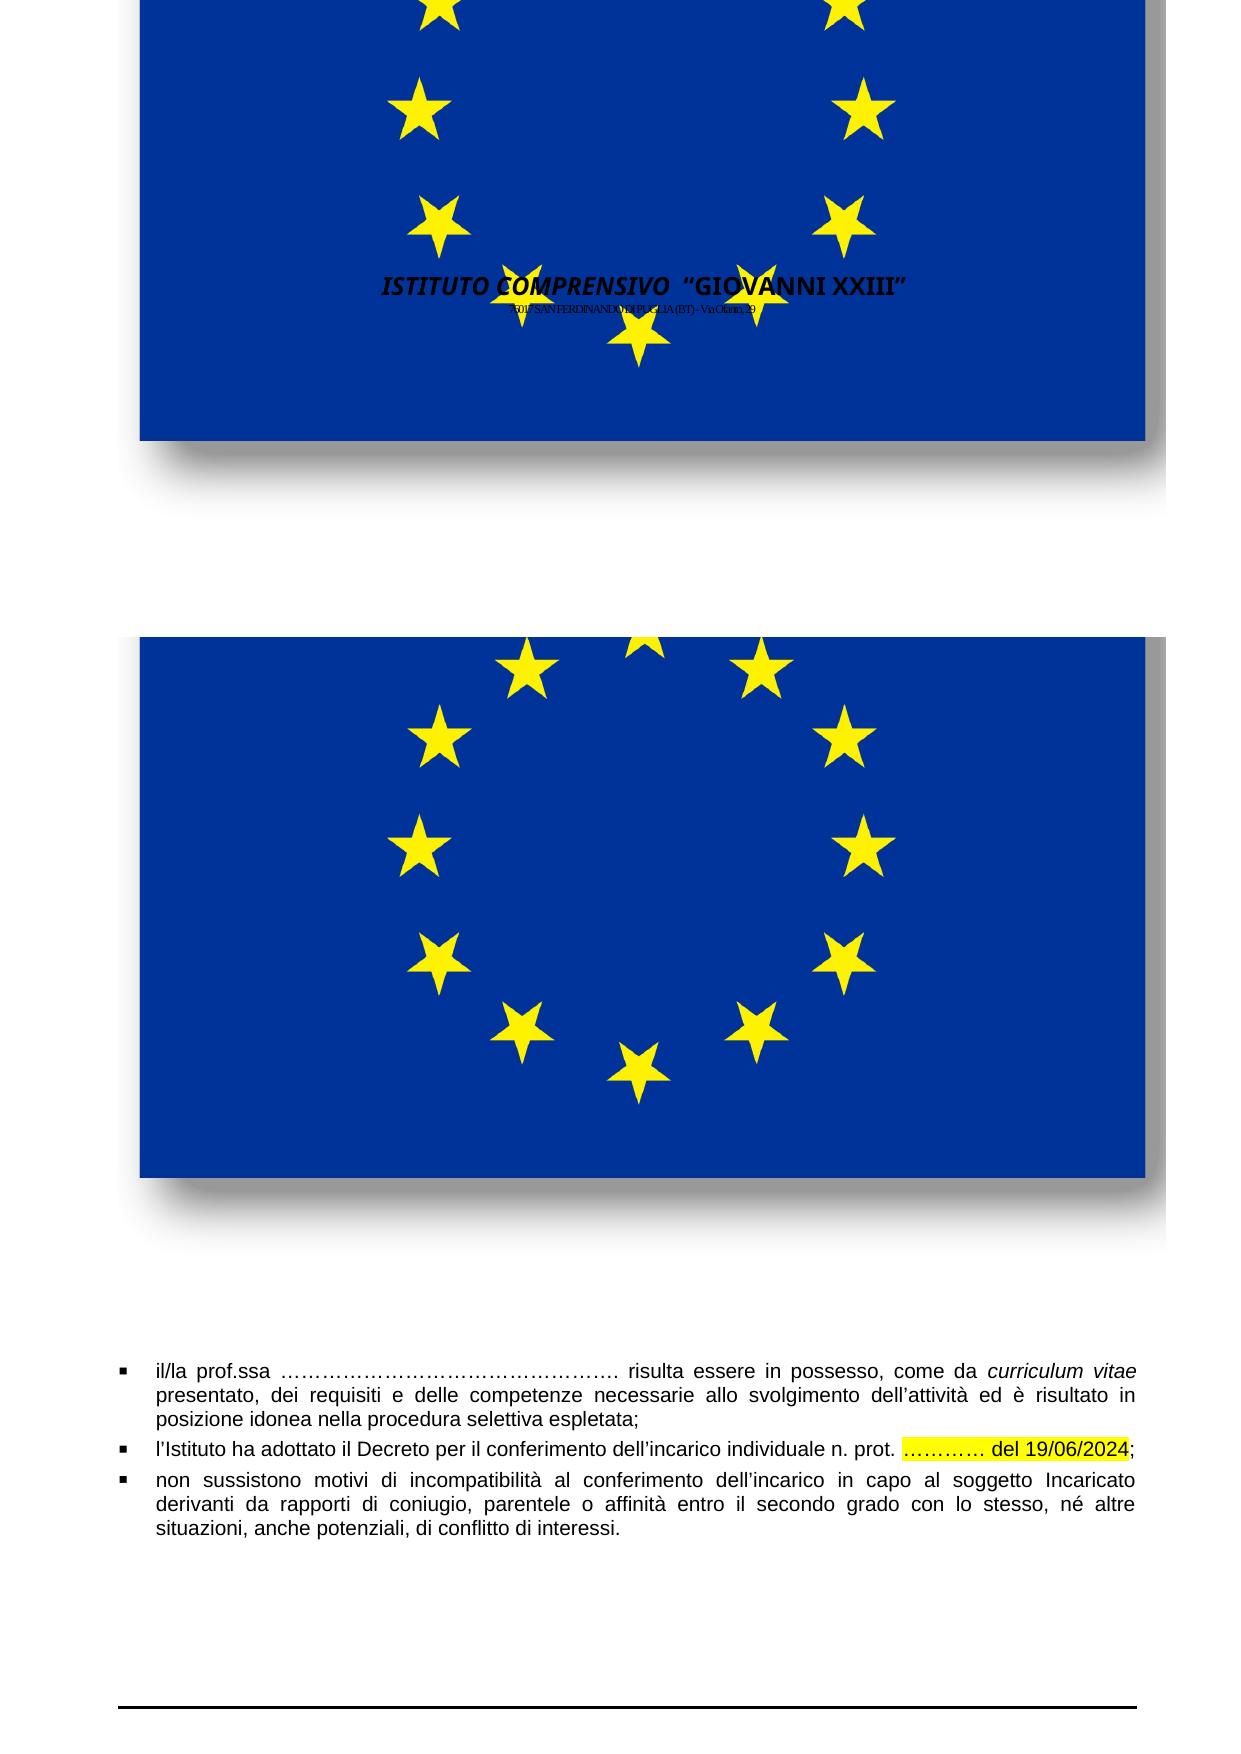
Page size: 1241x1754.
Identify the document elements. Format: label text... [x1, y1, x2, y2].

list l’Istituto ha adottato il Decreto per il conferimento dell’incarico individuale n. prot. ………… del 19/06/2024; [118, 1437, 902, 1461]
list il/la prof.ssa …………………………………………. risulta essere in possesso, come da curriculum vitae presentato, dei requisiti e delle competenze necessarie allo svolgimento dell’attività ed è risultato in posizione idonea nella procedura selettiva espletata; [118, 1359, 1137, 1431]
list non sussistono motivi di incompatibilità al conferimento dell’incarico in capo al soggetto Incaricato derivanti da rapporti di coniugio, parentele o affinità entro il secondo grado con lo stesso, né altre situazioni, anche potenziali, di conflitto di interessi. [118, 1467, 1137, 1539]
picture [118, 0, 1166, 1374]
